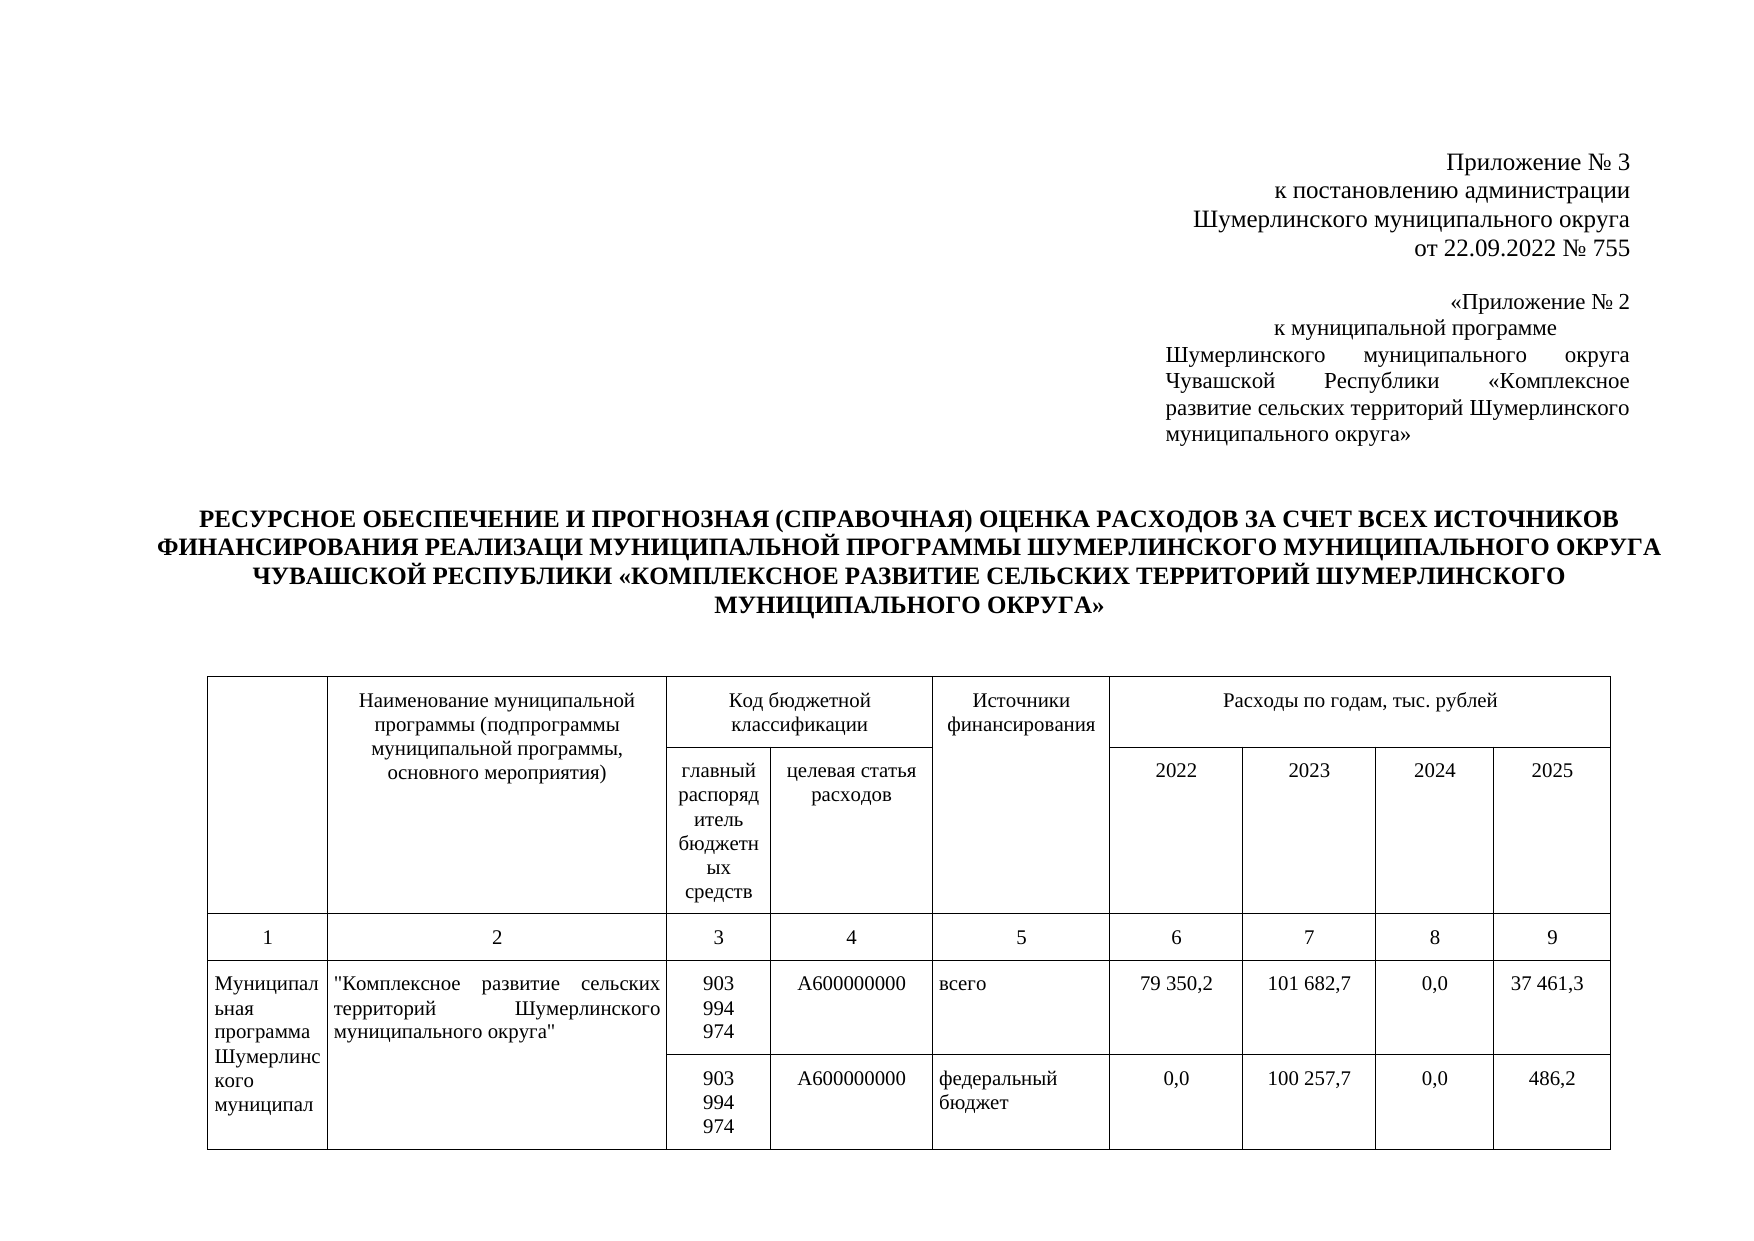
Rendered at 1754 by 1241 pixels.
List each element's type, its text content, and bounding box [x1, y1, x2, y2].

table_cell 7 [1243, 914, 1375, 960]
table_cell А600000000 [771, 1055, 932, 1149]
table_cell 903 994 974 [667, 1055, 770, 1149]
table_cell федеральный бюджет [933, 1055, 1109, 1149]
table_header Код бюджетной классификации [667, 677, 932, 747]
table_cell 79 350,2 [1110, 961, 1242, 1054]
table_header Источники финансирования [933, 677, 1109, 913]
table_cell 2023 [1243, 748, 1375, 913]
table_cell 2024 [1376, 748, 1493, 913]
table_cell 101 682,7 [1243, 961, 1375, 1054]
table_header [208, 677, 327, 913]
table_header Приложение № 3 к постановлению администрации Шумерлинского муниципального округа от 22.09.2022 № 755 «Приложение № 2 к муниципальной программе Шумерлинского муниципального округа Чувашской Республики «Комплексное развитие сельских территорий Шумерлинского муниципального округа» [1154, 147, 1641, 446]
table_cell 486,2 [1494, 1055, 1610, 1149]
table_cell 0,0 [1376, 1055, 1493, 1149]
text РЕСУРСНОЕ ОБЕСПЕЧЕНИЕ И ПРОГНОЗНАЯ (СПРАВОЧНАЯ) ОЦЕНКА РАСХОДОВ ЗА СЧЕТ ВСЕХ ИСТОЧНИКОВ ФИНАНСИРОВАНИЯ РЕАЛИЗАЦИ МУНИЦИПАЛЬНОЙ ПРОГРАММЫ ШУМЕРЛИНСКОГО МУНИЦИПАЛЬНОГО ОКРУГА ЧУВАШСКОЙ РЕСПУБЛИКИ «КОМПЛЕКСНОЕ РАЗВИТИЕ СЕЛЬСКИХ ТЕРРИТОРИЙ ШУМЕРЛИНСКОГО МУНИЦИПАЛЬНОГО ОКРУГА» [150, 504, 1668, 619]
table_cell 2 [328, 914, 666, 960]
table_cell 5 [933, 914, 1109, 960]
table_cell Муниципальная программа Шумерлинского муниципального округа Чувашской Республики [208, 961, 327, 1149]
table_cell всего [933, 961, 1109, 1054]
table_cell 2025 [1494, 748, 1610, 913]
table_header Расходы по годам, тыс. рублей [1110, 677, 1610, 747]
table_cell 2022 [1110, 748, 1242, 913]
table_cell 903 994 974 [667, 961, 770, 1054]
table_cell 1 [208, 914, 327, 960]
table_cell 4 [771, 914, 932, 960]
table_cell А600000000 [771, 961, 932, 1054]
table_cell 9 [1494, 914, 1610, 960]
table_cell 37 461,3 [1494, 961, 1610, 1054]
table_cell 8 [1376, 914, 1493, 960]
table_cell 6 [1110, 914, 1242, 960]
table_header Наименование муниципальной программы (подпрограммы муниципальной программы, основного мероприятия) [328, 677, 666, 913]
table_cell целевая статья расходов [771, 748, 932, 913]
table_cell 0,0 [1376, 961, 1493, 1054]
table_cell главный распорядитель бюджетных средств [667, 748, 770, 913]
table_cell "Комплексное развитие сельских территорий Шумерлинского муниципального округа" [328, 961, 666, 1149]
table_cell 3 [667, 914, 770, 960]
table_cell 100 257,7 [1243, 1055, 1375, 1149]
table_cell 0,0 [1110, 1055, 1242, 1149]
